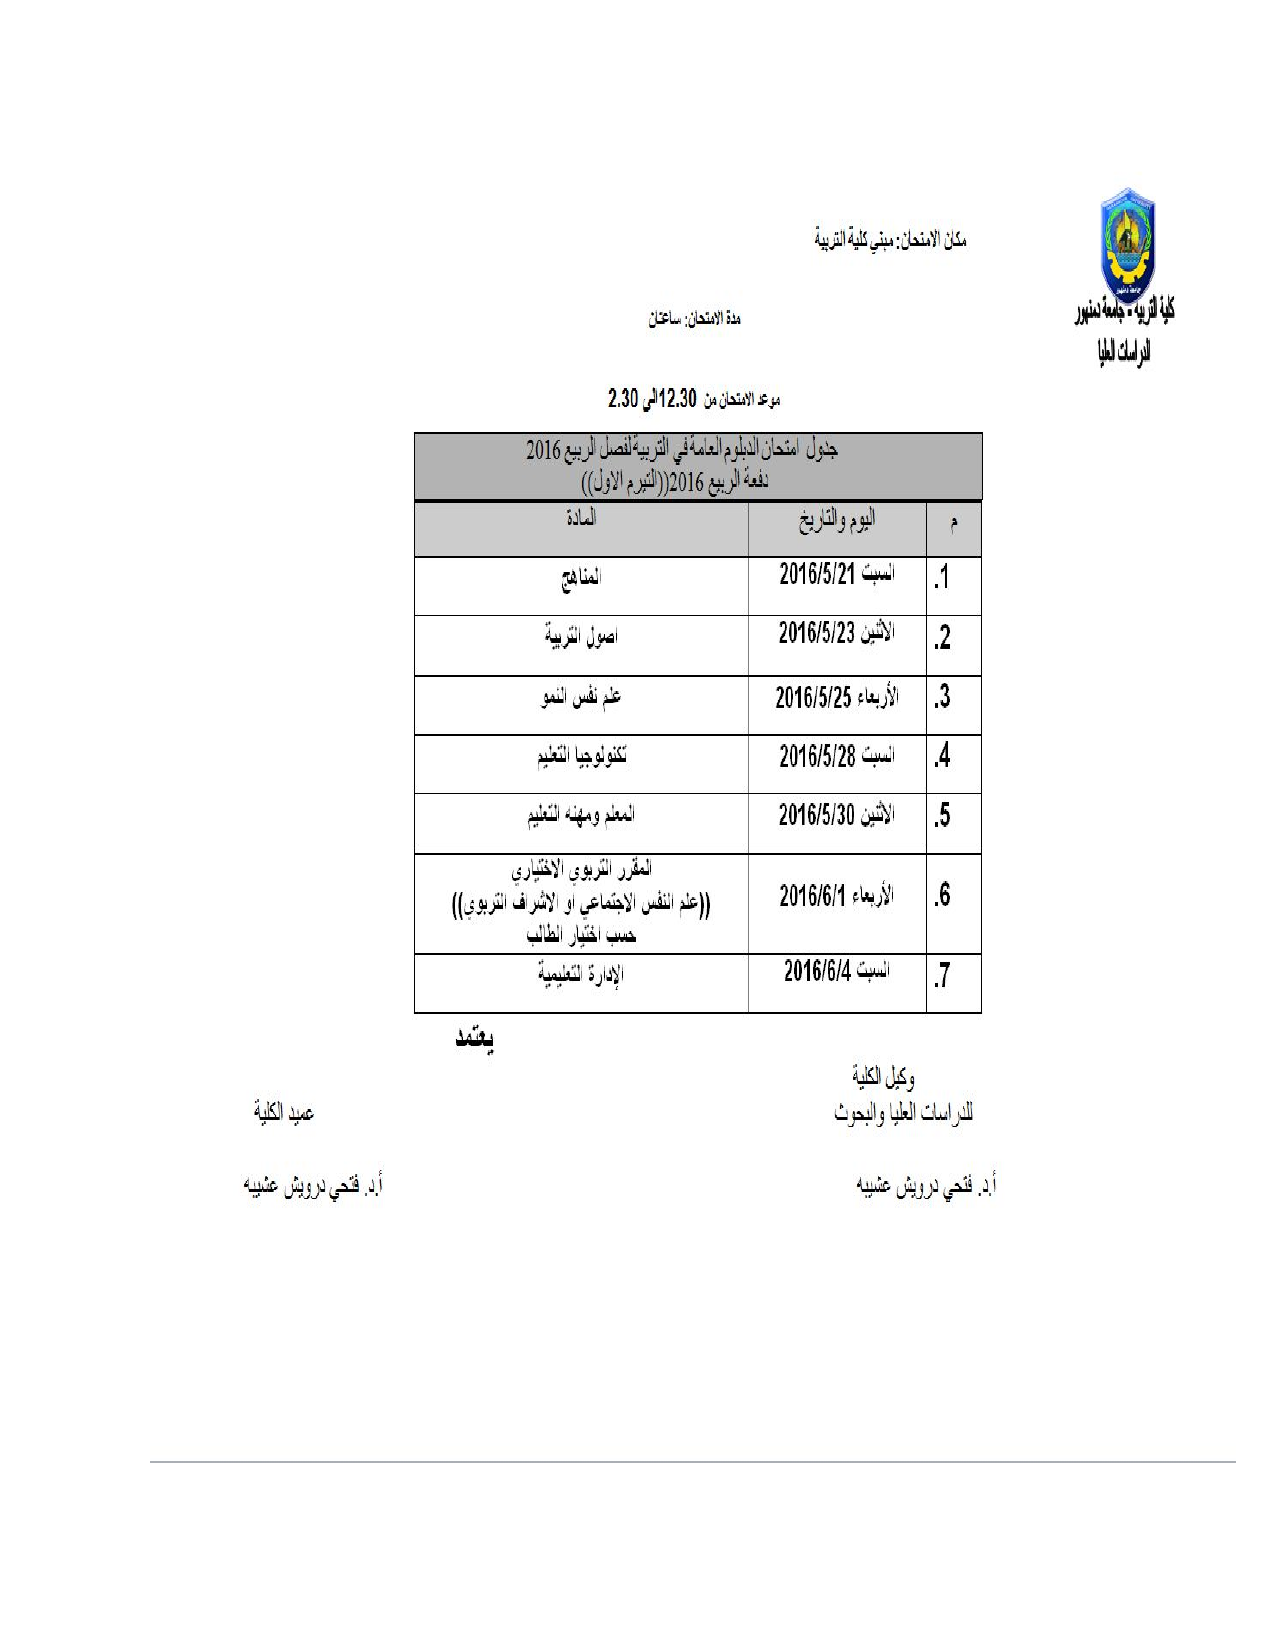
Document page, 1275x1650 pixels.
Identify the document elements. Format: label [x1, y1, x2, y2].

picture [150, 150, 1236, 1463]
